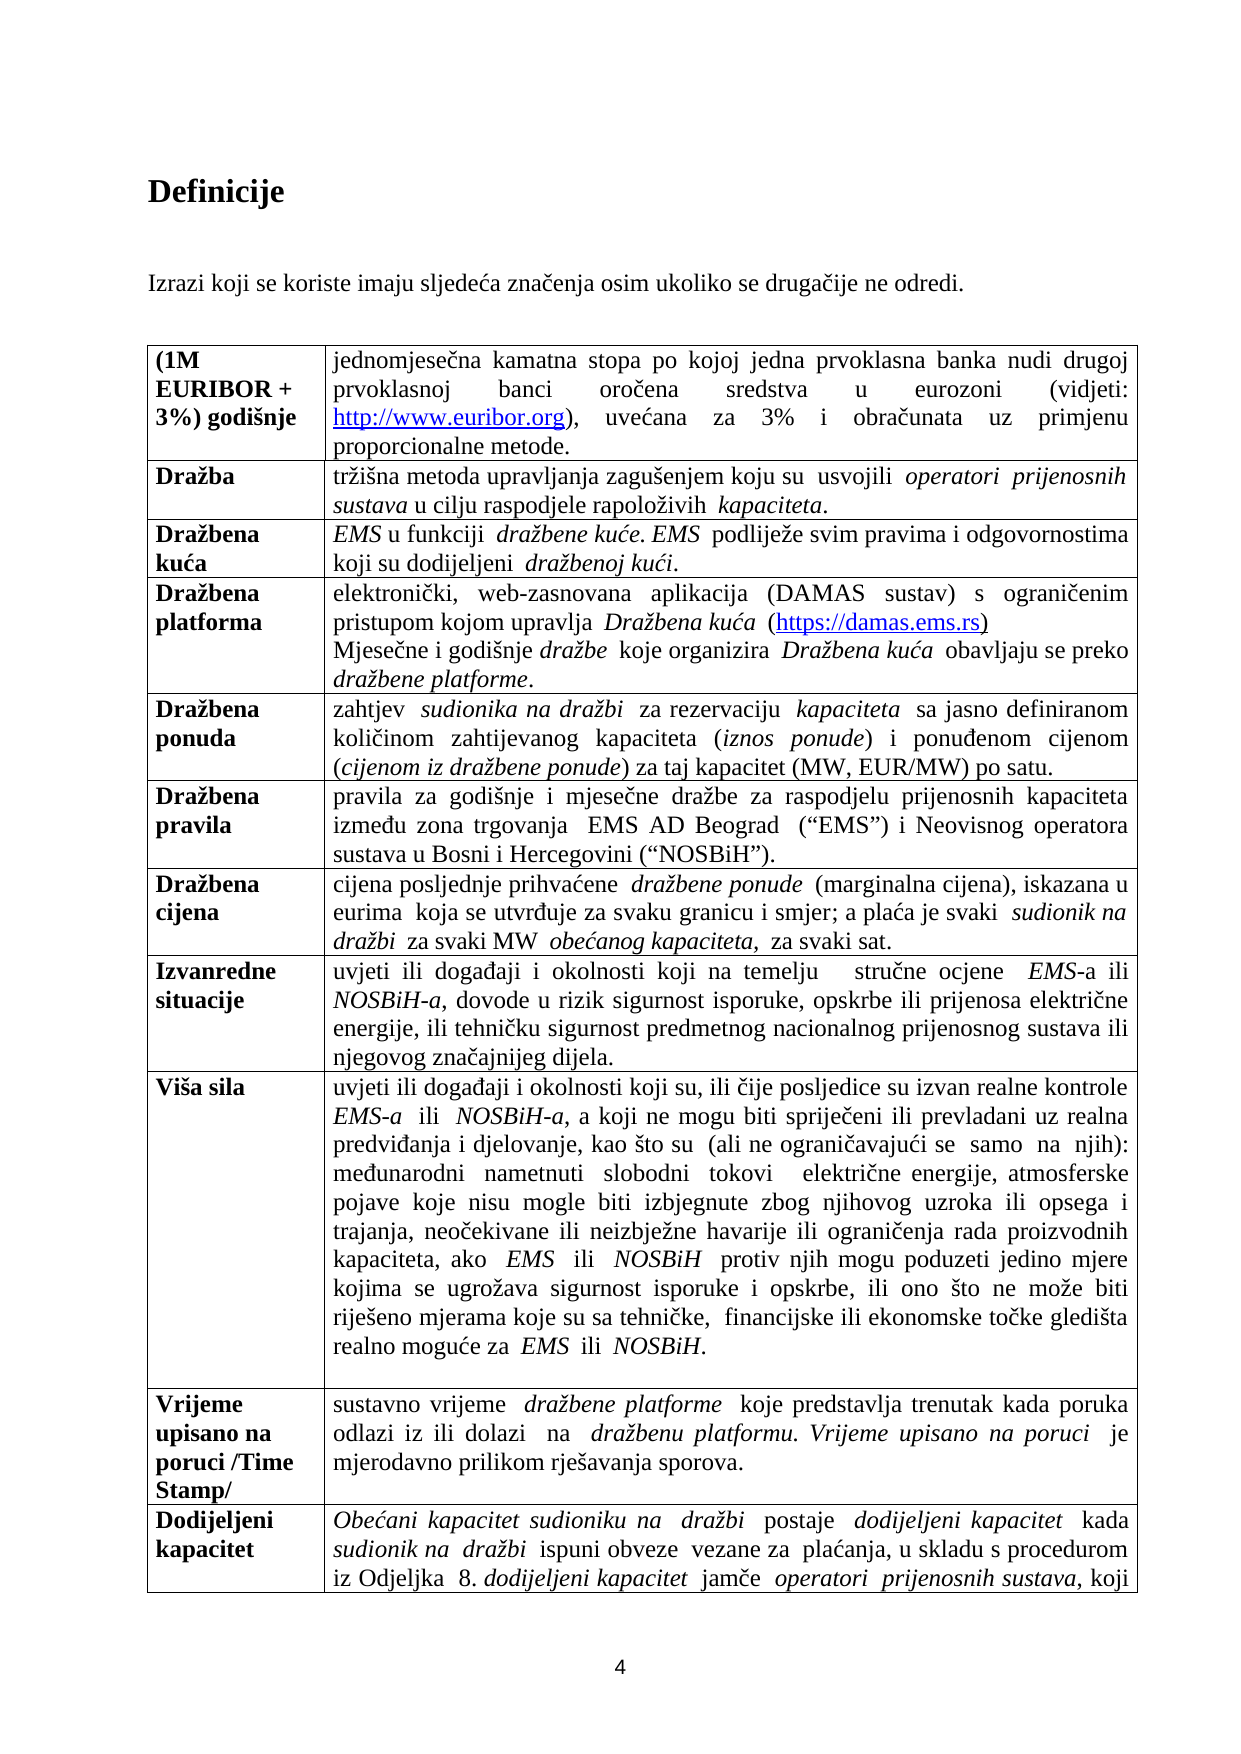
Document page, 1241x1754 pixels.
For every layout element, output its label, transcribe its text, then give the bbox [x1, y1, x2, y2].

table_cell tržišna metoda upravljanja zagušenjem koju su usvojili operatori prijenosnih sustava u cilju raspodjele rapoloživih kapaciteta. [325, 461, 1137, 518]
table_cell Viša sila [148, 1072, 324, 1388]
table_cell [148, 1505, 324, 1592]
table_cell Dražbena ponuda [148, 694, 324, 780]
table_cell pravila za godišnje i mjesečne dražbe za raspodjelu prijenosnih kapaciteta između zona trgovanja EMS AD Beograd (“EMS”) i Neovisnog operatora sustava u Bosni i Hercegovini (“NOSBiH”). [325, 781, 1137, 868]
table_header (1M EURIBOR + 3%) godišnje [148, 346, 325, 460]
table_cell Dražbena kuća [148, 520, 324, 577]
text Izrazi koji se koriste imaju sljedeća značenja osim ukoliko se drugačije ne odredi. [148, 268, 1092, 296]
table_cell sustavno vrijeme dražbene platforme koje predstavlja trenutak kada poruka odlazi iz ili dolazi na dražbenu platformu. Vrijeme upisano na poruci je mjerodavno prilikom rješavanja sporova. [325, 1389, 1137, 1504]
table_cell elektronički, web-zasnovana aplikacija (DAMAS sustav) s ograničenim pristupom kojom upravlja Dražbena kuća (https://damas.ems.rs) Mjesečne i godišnje dražbe koje organizira Dražbena kuća obavljaju se preko dražbene platforme. [325, 578, 1137, 693]
table_cell Vrijeme upisano na poruci /Time Stamp/ [148, 1389, 324, 1504]
table_cell Dražbena pravila [148, 781, 324, 868]
table_cell zahtjev sudionika na dražbi za rezervaciju kapaciteta sa jasno definiranom količinom zahtijevanog kapaciteta (iznos ponude) i ponuđenom cijenom (cijenom iz dražbene ponude) za taj kapacitet (MW, EUR/MW) po satu. [325, 694, 1137, 780]
table_cell uvjeti ili događaji i okolnosti koji na temelju stručne ocjene EMS-a ili NOSBiH-a, dovode u rizik sigurnost isporuke, opskrbe ili prijenosa električne energije, ili tehničku sigurnost predmetnog nacionalnog prijenosnog sustava ili njegovog značajnijeg dijela. [325, 956, 1137, 1071]
table_cell cijena posljednje prihvaćene dražbene ponude (marginalna cijena), iskazana u eurima koja se utvrđuje za svaku granicu i smjer; a plaća je svaki sudionik na dražbi za svaki MW obećanog kapaciteta, za svaki sat. [325, 869, 1137, 955]
text Definicije [148, 172, 1092, 210]
table_cell uvjeti ili događaji i okolnosti koji su, ili čije posljedice su izvan realne kontrole EMS-a ili NOSBiH-a, a koji ne mogu biti spriječeni ili prevladani uz realna predviđanja i djelovanje, kao što su (ali ne ograničavajući se samo na njih): međunarodni nametnuti slobodni tokovi električne energije, atmosferske pojave koje nisu mogle biti izbjegnute zbog njihovog uzroka ili opsega i trajanja, neočekivane ili neizbježne havarije ili ograničenja rada proizvodnih kapaciteta, ako EMS ili NOSBiH protiv njih mogu poduzeti jedino mjere kojima se ugrožava sigurnost isporuke i opskrbe, ili ono što ne može biti riješeno mjerama koje su sa tehničke, financijske ili ekonomske točke gledišta realno moguće za EMS ili NOSBiH. [325, 1072, 1137, 1388]
table_cell Dražbena cijena [148, 869, 324, 955]
table_cell Izvanredne situacije [148, 956, 324, 1071]
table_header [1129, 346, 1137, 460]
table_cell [325, 1505, 1137, 1592]
table_cell EMS u funkciji dražbene kuće. EMS podliježe svim pravima i odgovornostima koji su dodijeljeni dražbenoj kući. [325, 520, 1137, 577]
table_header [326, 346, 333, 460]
table_cell Dražba [148, 461, 324, 518]
table_cell Dražbena platforma [148, 578, 324, 693]
